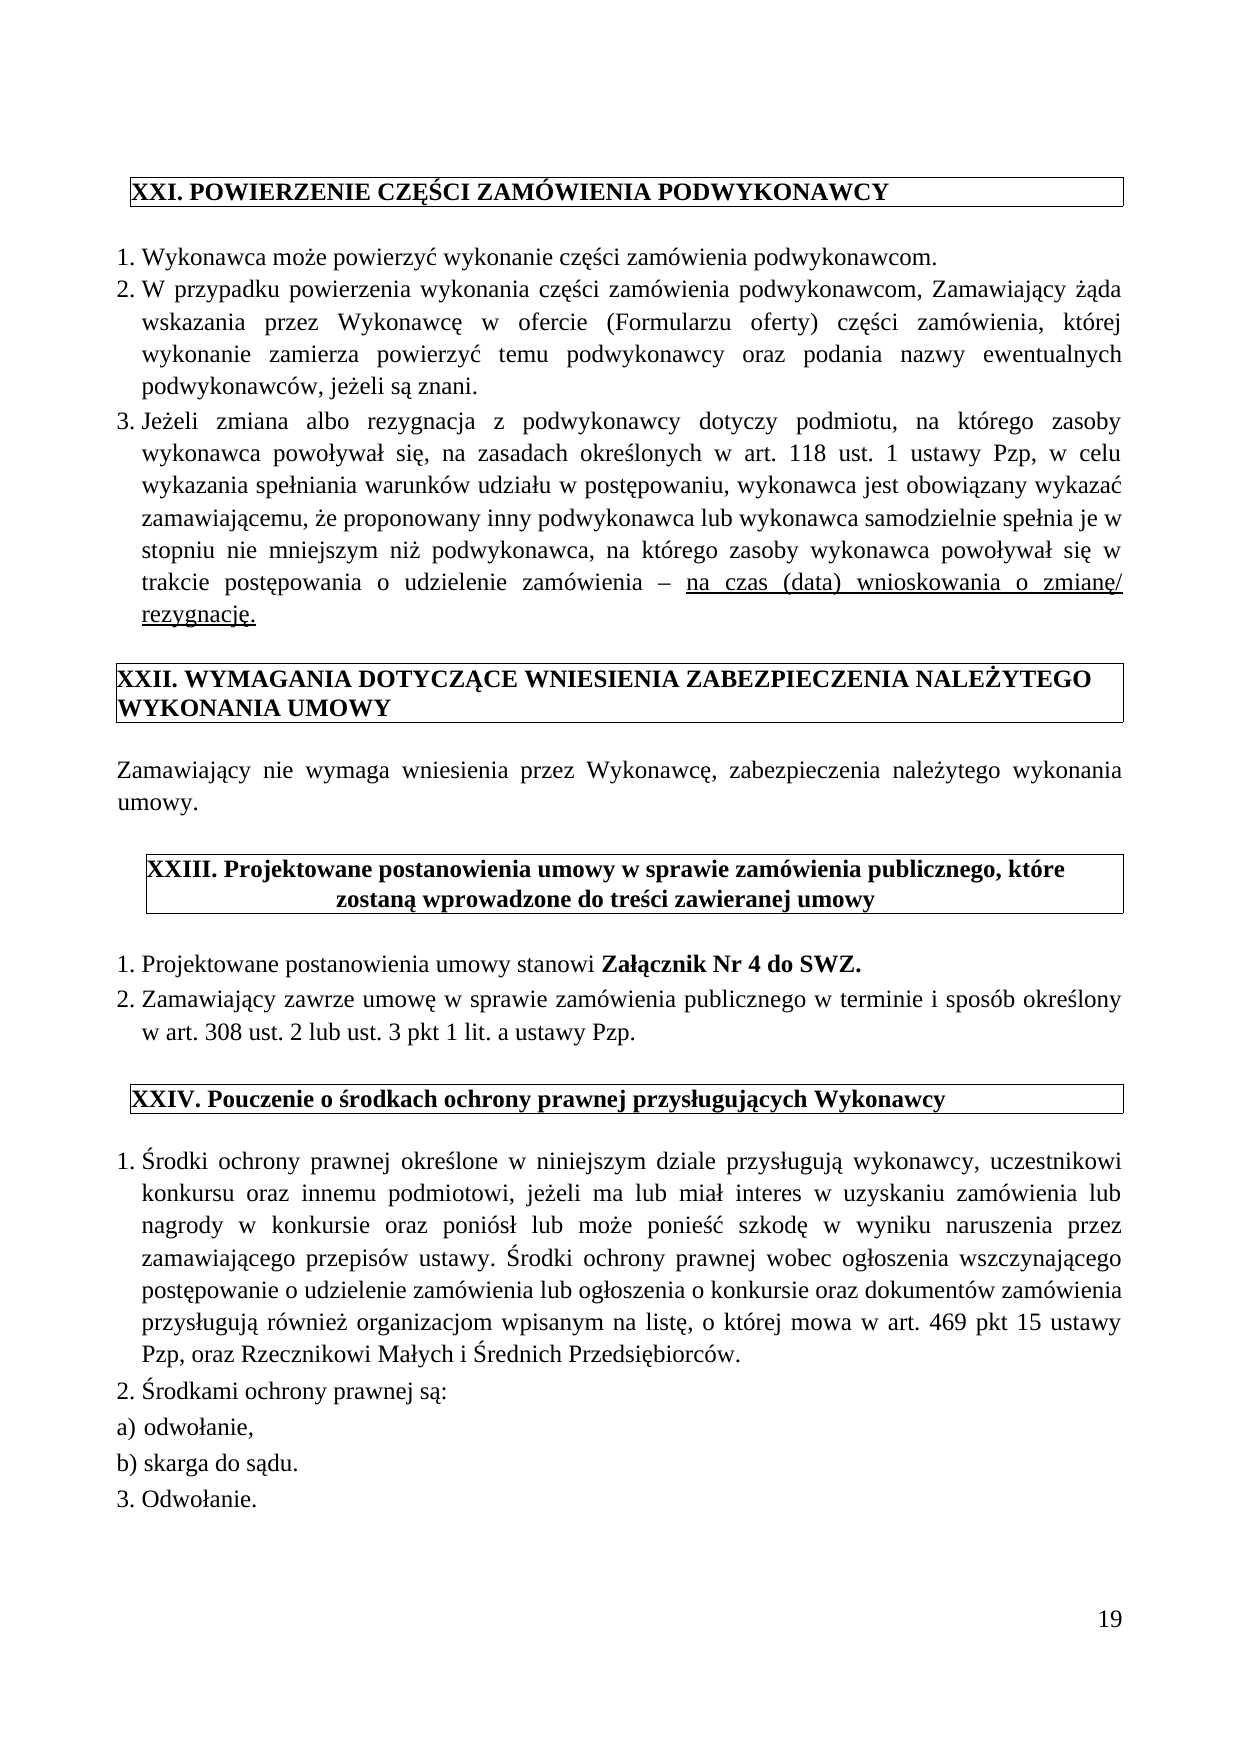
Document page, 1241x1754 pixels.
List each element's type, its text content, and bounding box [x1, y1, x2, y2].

list odwołanie, [116, 1412, 1123, 1441]
text Zamawiający nie wymaga wniesienia przez Wykonawcę, zabezpieczenia należytego wykonania umowy. [116, 755, 1123, 816]
subtitle XXIII. Projektowane postanowienia umowy w sprawie zamówienia publicznego, które zostaną wprowadzone do treści zawieranej umowy [147, 855, 1123, 913]
list Jeżeli zmiana albo rezygnacja z podwykonawcy dotyczy podmiotu, na którego zasoby wykonawca powoływał się, na zasadach określonych w art. 118 ust. 1 ustawy Pzp, w celu wykazania spełniania warunków udziału w postępowaniu, wykonawca jest obowiązany wykazać zamawiającemu, że proponowany inny podwykonawca lub wykonawca samodzielnie spełnia je w stopniu nie mniejszym niż podwykonawca, na którego zasoby wykonawca powoływał się w trakcie postępowania o udzielenie zamówienia – na czas (data) wnioskowania o zmianę/ rezygnację. [116, 406, 1123, 628]
list Środki ochrony prawnej określone w niniejszym dziale przysługują wykonawcy, uczestnikowi konkursu oraz innemu podmiotowi, jeżeli ma lub miał interes w uzyskaniu zamówienia lub nagrody w konkursie oraz poniósł lub może ponieść szkodę w wyniku naruszenia przez zamawiającego przepisów ustawy. Środki ochrony prawnej wobec ogłoszenia wszczynającego postępowanie o udzielenie zamówienia lub ogłoszenia o konkursie oraz dokumentów zamówienia przysługują również organizacjom wpisanym na listę, o której mowa w art. 469 pkt 15 ustawy Pzp, oraz Rzecznikowi Małych i Średnich Przedsiębiorców. [116, 1146, 1123, 1368]
list Zamawiający zawrze umowę w sprawie zamówienia publicznego w terminie i sposób określony w art. 308 ust. 2 lub ust. 3 pkt 1 lit. a ustawy Pzp. [116, 984, 1123, 1045]
text 3. Odwołanie. [116, 1484, 1123, 1513]
subtitle XXIV. Pouczenie o środkach ochrony prawnej przysługujących Wykonawcy [131, 1085, 1123, 1113]
list W przypadku powierzenia wykonania części zamówienia podwykonawcom, Zamawiający żąda wskazania przez Wykonawcę w ofercie (Formularzu oferty) części zamówienia, której wykonanie zamierza powierzyć temu podwykonawcy oraz podania nazwy ewentualnych podwykonawców, jeżeli są znani. [116, 274, 1123, 400]
list skarga do sądu. [116, 1448, 1123, 1477]
list Wykonawca może powierzyć wykonanie części zamówienia podwykonawcom. [116, 242, 1123, 270]
list Środkami ochrony prawnej są: [116, 1376, 1123, 1404]
subtitle XXII. WYMAGANIA DOTYCZĄCE WNIESIENIA ZABEZPIECZENIA NALEŻYTEGO WYKONANIA UMOWY [117, 664, 1123, 722]
subtitle XXI. POWIERZENIE CZĘŚCI ZAMÓWIENIA PODWYKONAWCY [131, 178, 1123, 206]
list Projektowane postanowienia umowy stanowi Załącznik Nr 4 do SWZ. [116, 949, 1123, 977]
